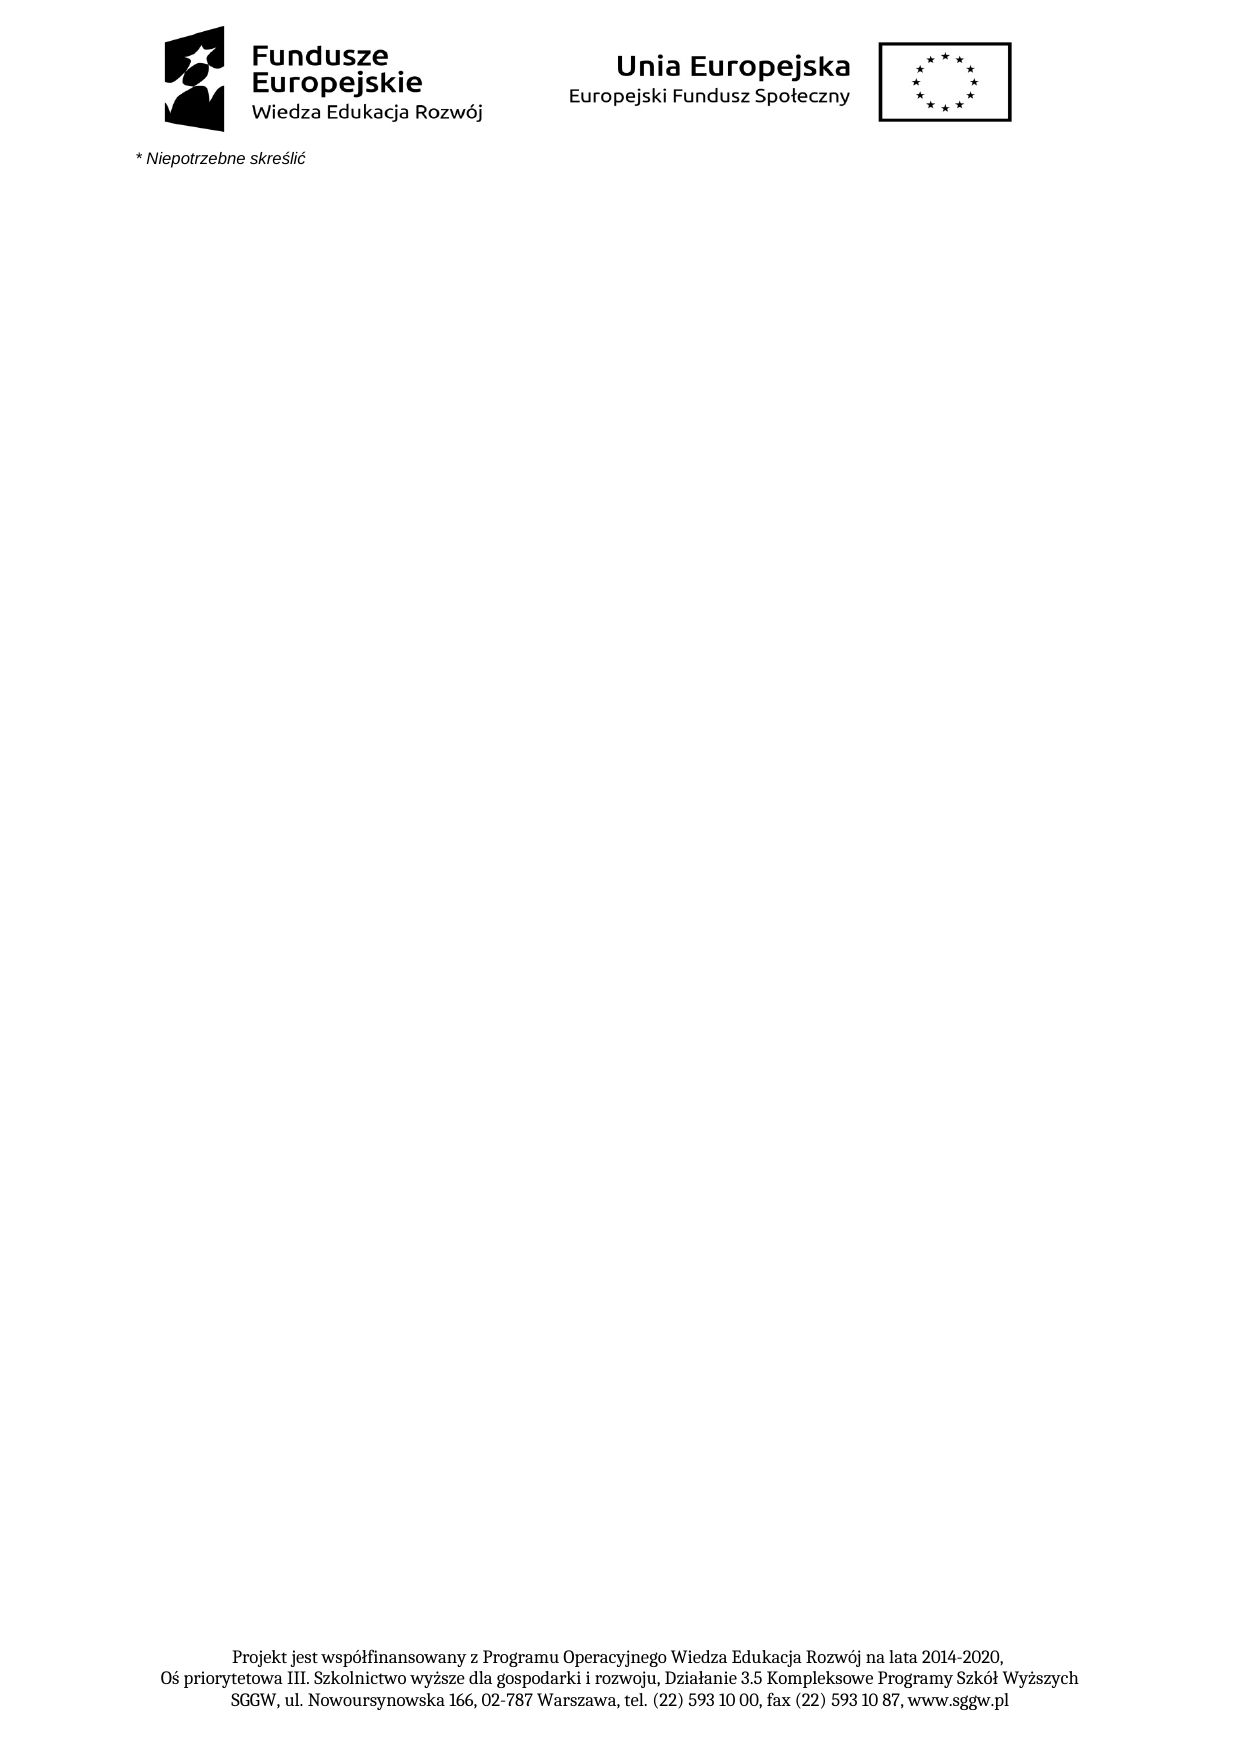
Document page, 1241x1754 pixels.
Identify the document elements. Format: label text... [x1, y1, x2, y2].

picture [136, 0, 1041, 144]
text * Niepotrzebne skreślić [135, 148, 1107, 168]
